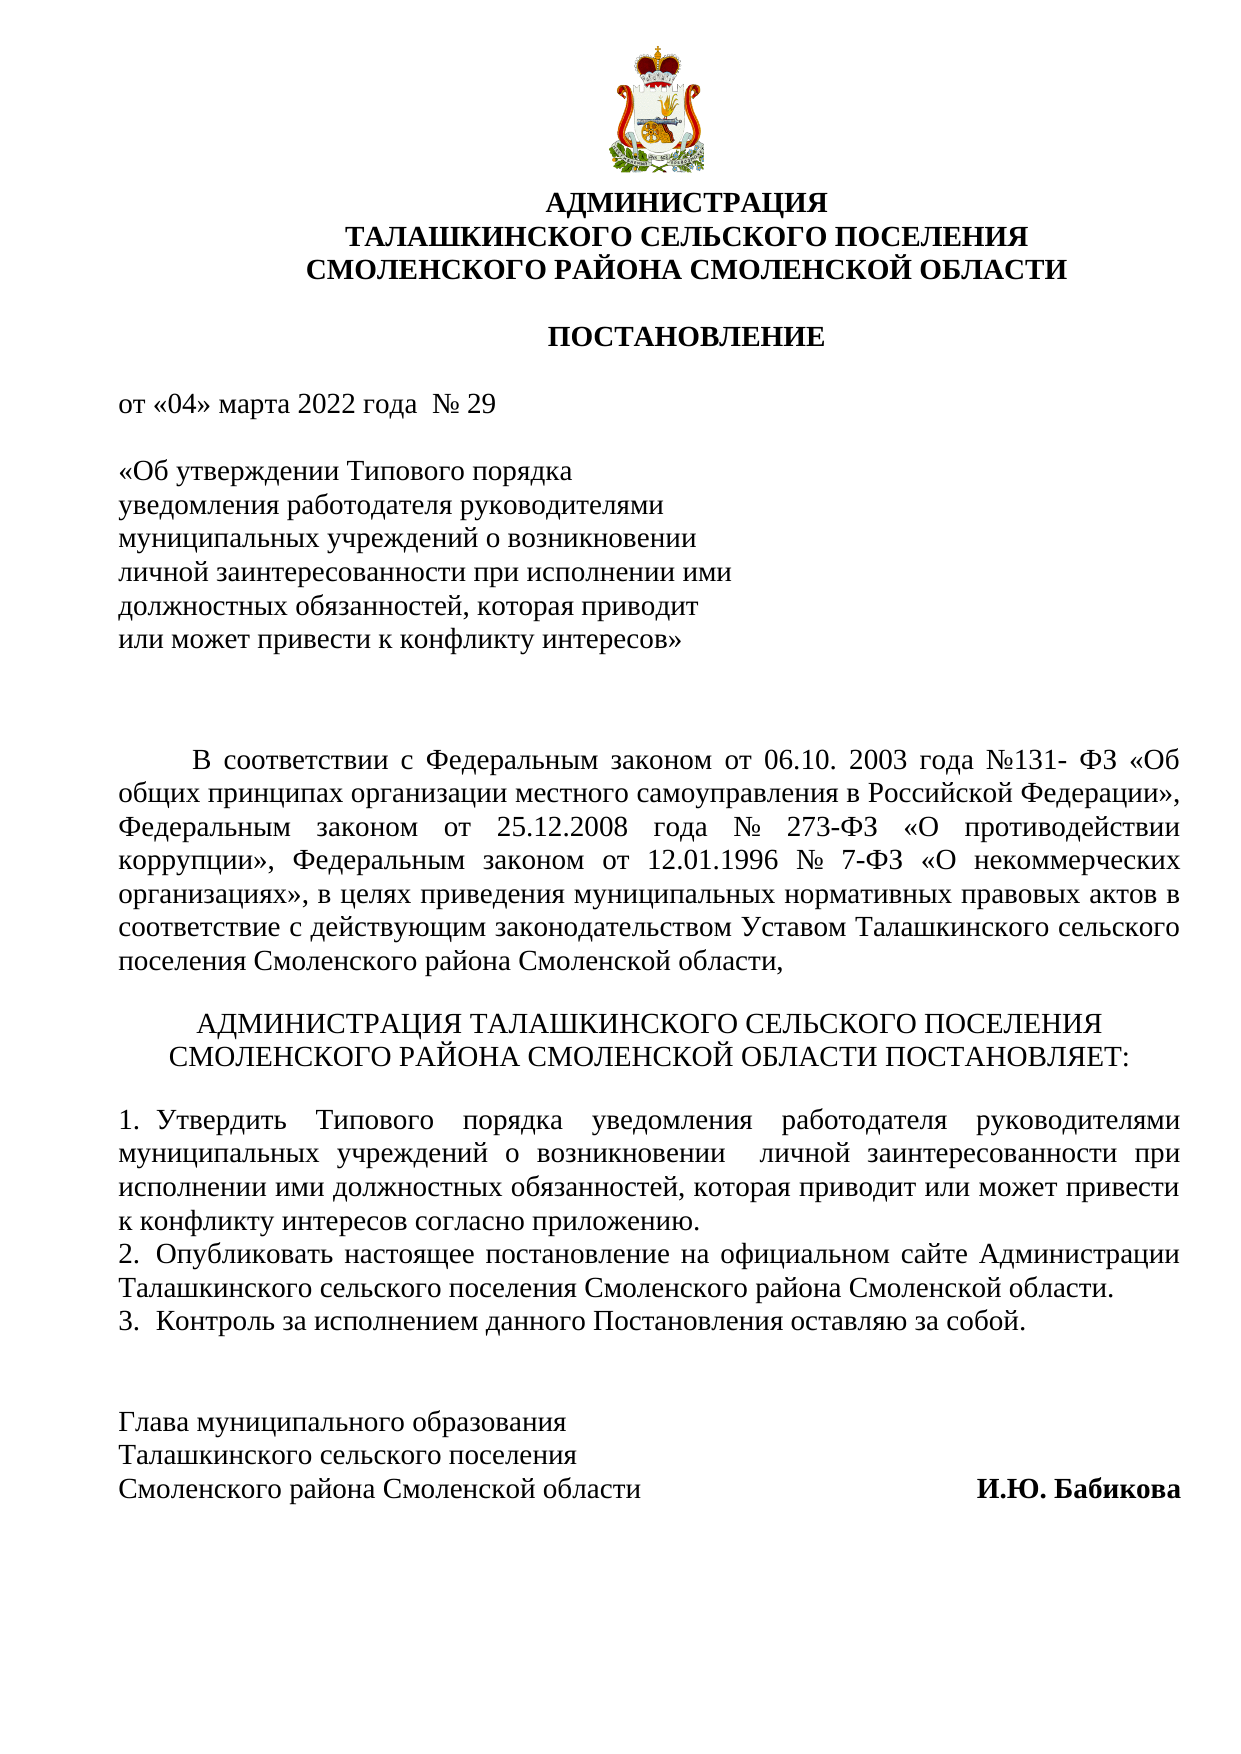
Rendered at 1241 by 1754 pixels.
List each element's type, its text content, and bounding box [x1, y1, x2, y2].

text Талашкинского сельского поселения [118, 1437, 1181, 1471]
text или может привести к конфликту интересов» [118, 621, 1181, 655]
text должностных обязанностей, которая приводит [118, 588, 1181, 621]
text личной заинтересованности при исполнении ими [118, 554, 1181, 588]
text СМОЛЕНСКОГО РАЙОНА СМОЛЕНСКОЙ ОБЛАСТИ [118, 252, 1181, 286]
text ПОСТАНОВЛЕНИЕ [118, 319, 1181, 353]
text ТАЛАШКИНСКОГО СЕЛЬСКОГО ПОСЕЛЕНИЯ [118, 219, 1181, 252]
text АДМИНИСТРАЦИЯ [118, 185, 1181, 219]
list Утвердить Типового порядка уведомления работодателя руководителями муниципальных учреждений о возникновении личной заинтересованности при исполнении ими должностных обязанностей, которая приводит или может привести к конфликту интересов согласно приложению. [118, 1102, 1181, 1236]
text В соответствии с Федеральным законом от 06.10. 2003 года №131- ФЗ «Об общих принципах организации местного самоуправления в Российской Федерации», Федеральным законом от 25.12.2008 года № 273-ФЗ «О противодействии коррупции», Федеральным законом от 12.01.1996 № 7-ФЗ «О некоммерческих организациях», в целях приведения муниципальных нормативных правовых актов в соответствие с действующим законодательством Уставом Талашкинского сельского поселения Смоленского района Смоленской области, [118, 742, 1181, 977]
text АДМИНИСТРАЦИЯ ТАЛАШКИНСКОГО СЕЛЬСКОГО ПОСЕЛЕНИЯ СМОЛЕНСКОГО РАЙОНА СМОЛЕНСКОЙ ОБЛАСТИ ПОСТАНОВЛЯЕТ: [118, 1006, 1181, 1073]
text Смоленского района Смоленской области И.Ю. Бабикова [118, 1471, 1181, 1504]
text муниципальных учреждений о возникновении [118, 521, 1181, 554]
text «Об утверждении Типового порядка [118, 453, 1181, 487]
list Опубликовать настоящее постановление на официальном сайте Администрации Талашкинского сельского поселения Смоленского района Смоленской области. [118, 1236, 1181, 1303]
text уведомления работодателя руководителями [118, 487, 1181, 521]
list Контроль за исполнением данного Постановления оставляю за собой. [118, 1303, 1181, 1337]
text Глава муниципального образования [118, 1404, 1181, 1437]
text от «04» марта 2022 года № 29 [118, 386, 1181, 420]
picture [607, 44, 704, 173]
